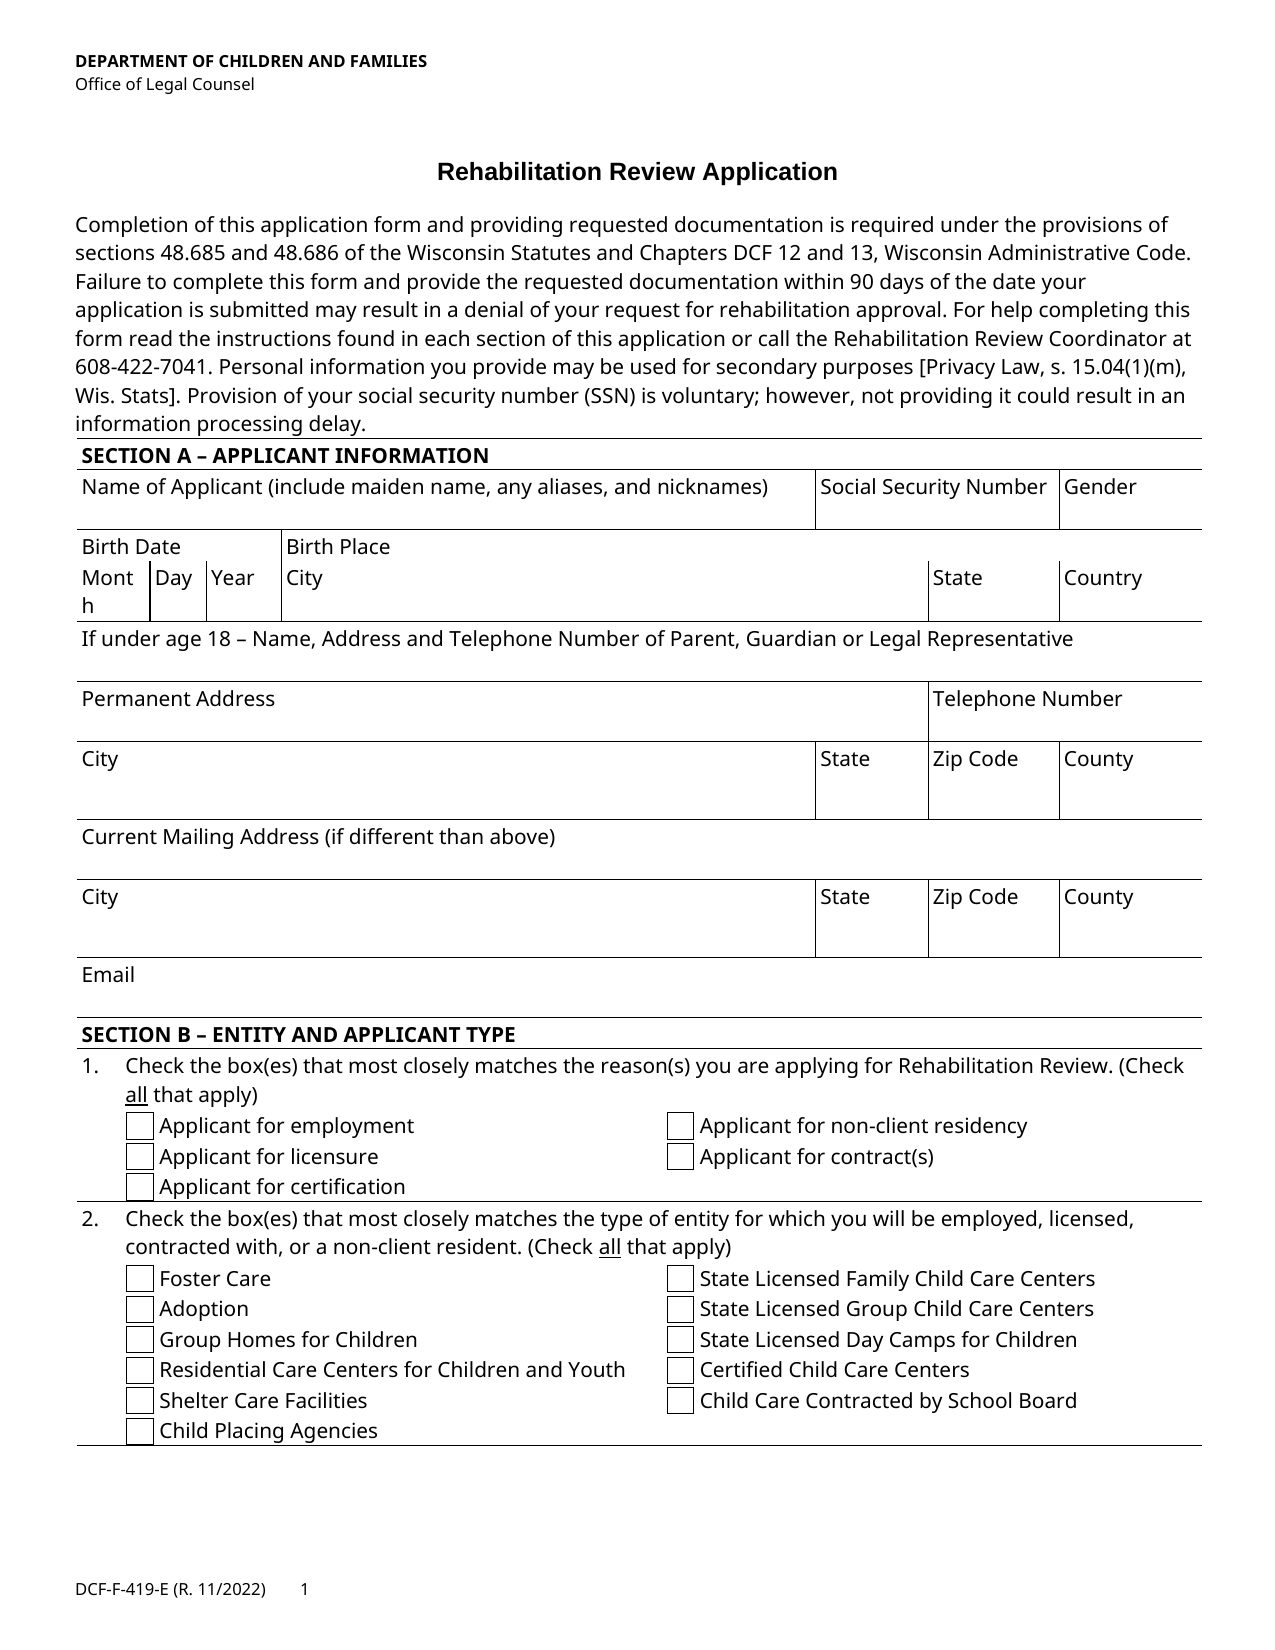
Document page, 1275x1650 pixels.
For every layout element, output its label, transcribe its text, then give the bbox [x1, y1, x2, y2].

table_cell Social Security Number [816, 470, 1059, 529]
table_cell City [77, 880, 815, 957]
table_cell If under age 18 – Name, Address and Telephone Number of Parent, Guardian or Legal Representative [77, 622, 1202, 681]
table_cell 2. [77, 1202, 121, 1445]
table_cell State Licensed Family Child Care Centers State Licensed Group Child Care Centers State Licensed Day Camps for Children Certified Child Care Centers Child Care Contracted by School Board [661, 1261, 1202, 1445]
text Completion of this application form and providing requested documentation is required under the provisions of sections 48.685 and 48.686 of the Wisconsin Statutes and Chapters DCF 12 and 13, Wisconsin Administrative Code. Failure to complete this form and provide the requested documentation within 90 days of the date your application is submitted may result in a denial of your request for rehabilitation approval. For help completing this form read the instructions found in each section of this application or call the Rehabilitation Review Coordinator at 608-422-7041. Personal information you provide may be used for secondary purposes [Privacy Law, s. 15.04(1)(m), Wis. Stats]. Provision of your social security number (SSN) is voluntary; however, not providing it could result in an information processing delay. [75, 210, 1200, 438]
table_cell Permanent Address [77, 682, 928, 741]
table_cell Day [151, 561, 206, 621]
table_cell Current Mailing Address (if different than above) [77, 820, 1202, 879]
table_cell Email [77, 958, 1202, 1017]
table_cell City [77, 742, 815, 819]
table_cell State [929, 561, 1059, 621]
table_cell County [1060, 880, 1202, 957]
table_cell State [816, 880, 928, 957]
table_cell Zip Code [929, 742, 1059, 819]
table_cell Name of Applicant (include maiden name, any aliases, and nicknames) [77, 470, 815, 529]
table_cell State [816, 742, 928, 819]
table_cell Foster Care Adoption Group Homes for Children Residential Care Centers for Children and Youth Shelter Care Facilities Child Placing Agencies [121, 1261, 661, 1445]
table_cell Applicant for employment Applicant for licensure Applicant for certification [121, 1108, 661, 1201]
table_cell Month [77, 561, 149, 621]
table_cell Applicant for non-client residency Applicant for contract(s) [661, 1108, 1202, 1201]
table_cell Country [1060, 561, 1202, 621]
table_cell Zip Code [929, 880, 1059, 957]
table_cell Check the box(es) that most closely matches the reason(s) you are applying for Rehabilitation Review. (Check all that apply) [121, 1049, 1202, 1108]
table_cell Year [207, 561, 281, 621]
table_header SECTION A – APPLICANT INFORMATION [77, 439, 1202, 469]
table_cell Gender [1060, 470, 1202, 529]
table_cell Telephone Number [929, 682, 1202, 741]
table_cell Birth Place [282, 530, 1202, 561]
table_cell Check the box(es) that most closely matches the type of entity for which you will be employed, licensed, contracted with, or a non-client resident. (Check all that apply) [121, 1202, 1202, 1261]
table_cell 1. [77, 1049, 121, 1201]
table_cell County [1060, 742, 1202, 819]
table_cell City [282, 561, 928, 621]
text Rehabilitation Review Application [75, 157, 1200, 186]
table_cell Birth Date [77, 530, 281, 561]
table_cell SECTION B – ENTITY AND APPLICANT TYPE [77, 1018, 1202, 1048]
